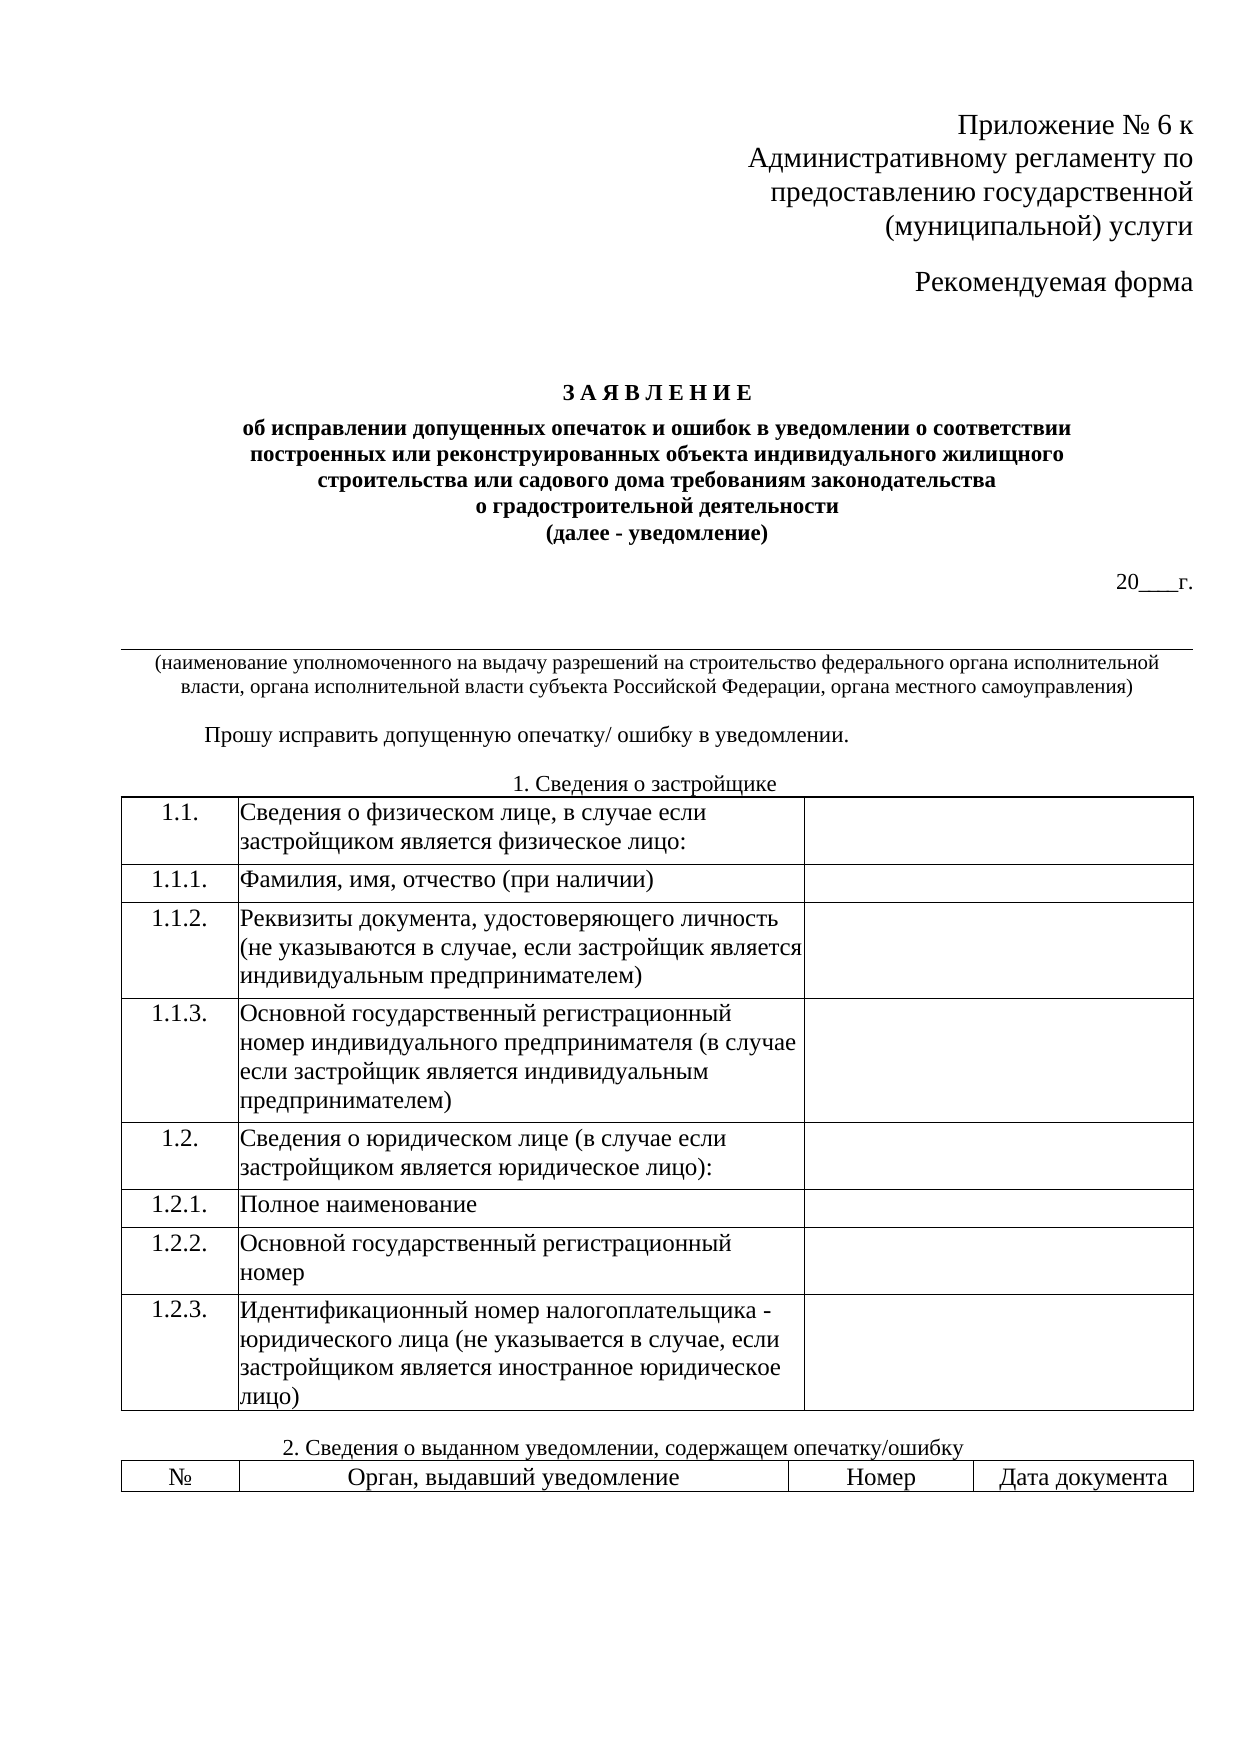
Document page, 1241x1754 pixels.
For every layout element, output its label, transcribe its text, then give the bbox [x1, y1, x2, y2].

text 1. Сведения о застройщике [512, 770, 1193, 796]
table_cell [805, 903, 1193, 997]
table_cell 1.2.3. [122, 1295, 238, 1410]
table_header Сведения о физическом лице, в случае если застройщиком является физическое лицо: [239, 798, 804, 863]
table_header [805, 798, 1193, 863]
text 2. Сведения о выданном уведомлении, содержащем опечатку/ошибку [282, 1434, 1193, 1460]
table_header № [122, 1461, 239, 1491]
table_header 1.1. [122, 798, 238, 863]
text Рекомендуемая форма [121, 264, 1193, 298]
table_cell 1.2.1. [122, 1190, 238, 1227]
table_cell [805, 1295, 1193, 1410]
table_cell 1.1.2. [122, 903, 238, 997]
table_cell 1.1.1. [122, 865, 238, 902]
table_cell [805, 1190, 1193, 1227]
table_cell [805, 1228, 1193, 1293]
table_cell Реквизиты документа, удостоверяющего личность (не указываются в случае, если застройщик является индивидуальным предпринимателем) [239, 903, 804, 997]
text З А Я В Л Е Н И Е [121, 379, 1193, 405]
table_cell [805, 865, 1193, 902]
table_cell 1.2. [122, 1123, 238, 1188]
table_header Дата документа [974, 1461, 1193, 1491]
text о градостроительной деятельности [121, 493, 1193, 519]
text (далее - уведомление) [121, 519, 1193, 545]
table_cell 1.1.3. [122, 999, 238, 1122]
table_header Орган, выдавший уведомление [240, 1461, 788, 1491]
table_cell Идентификационный номер налогоплательщика - юридического лица (не указывается в случае, если застройщиком является иностранное юридическое лицо) [239, 1295, 804, 1410]
table_cell Полное наименование [239, 1190, 804, 1227]
table_cell [805, 999, 1193, 1122]
text об исправлении допущенных опечаток и ошибок в уведомлении о соответствии построенных или реконструированных объекта индивидуального жилищного строительства или садового дома требованиям законодательства [121, 413, 1193, 493]
text (наименование уполномоченного на выдачу разрешений на строительство федерального органа исполнительной власти, органа исполнительной власти субъекта Российской Федерации, органа местного самоуправления) [121, 650, 1193, 698]
text Приложение № 6 к Административному регламенту по предоставлению государственной (муниципальной) услуги [714, 107, 1193, 241]
table_header Номер [789, 1461, 973, 1491]
table_cell Основной государственный регистрационный номер [239, 1228, 804, 1293]
table_cell 1.2.2. [122, 1228, 238, 1293]
table_cell Основной государственный регистрационный номер индивидуального предпринимателя (в случае если застройщик является индивидуальным предпринимателем) [239, 999, 804, 1122]
table_cell [805, 1123, 1193, 1188]
text 20 г. [121, 568, 1193, 594]
table_cell Сведения о юридическом лице (в случае если застройщиком является юридическое лицо): [239, 1123, 804, 1188]
table_cell Фамилия, имя, отчество (при наличии) [239, 865, 804, 902]
text Прошу исправить допущенную опечатку/ ошибку в уведомлении. [121, 721, 1193, 747]
